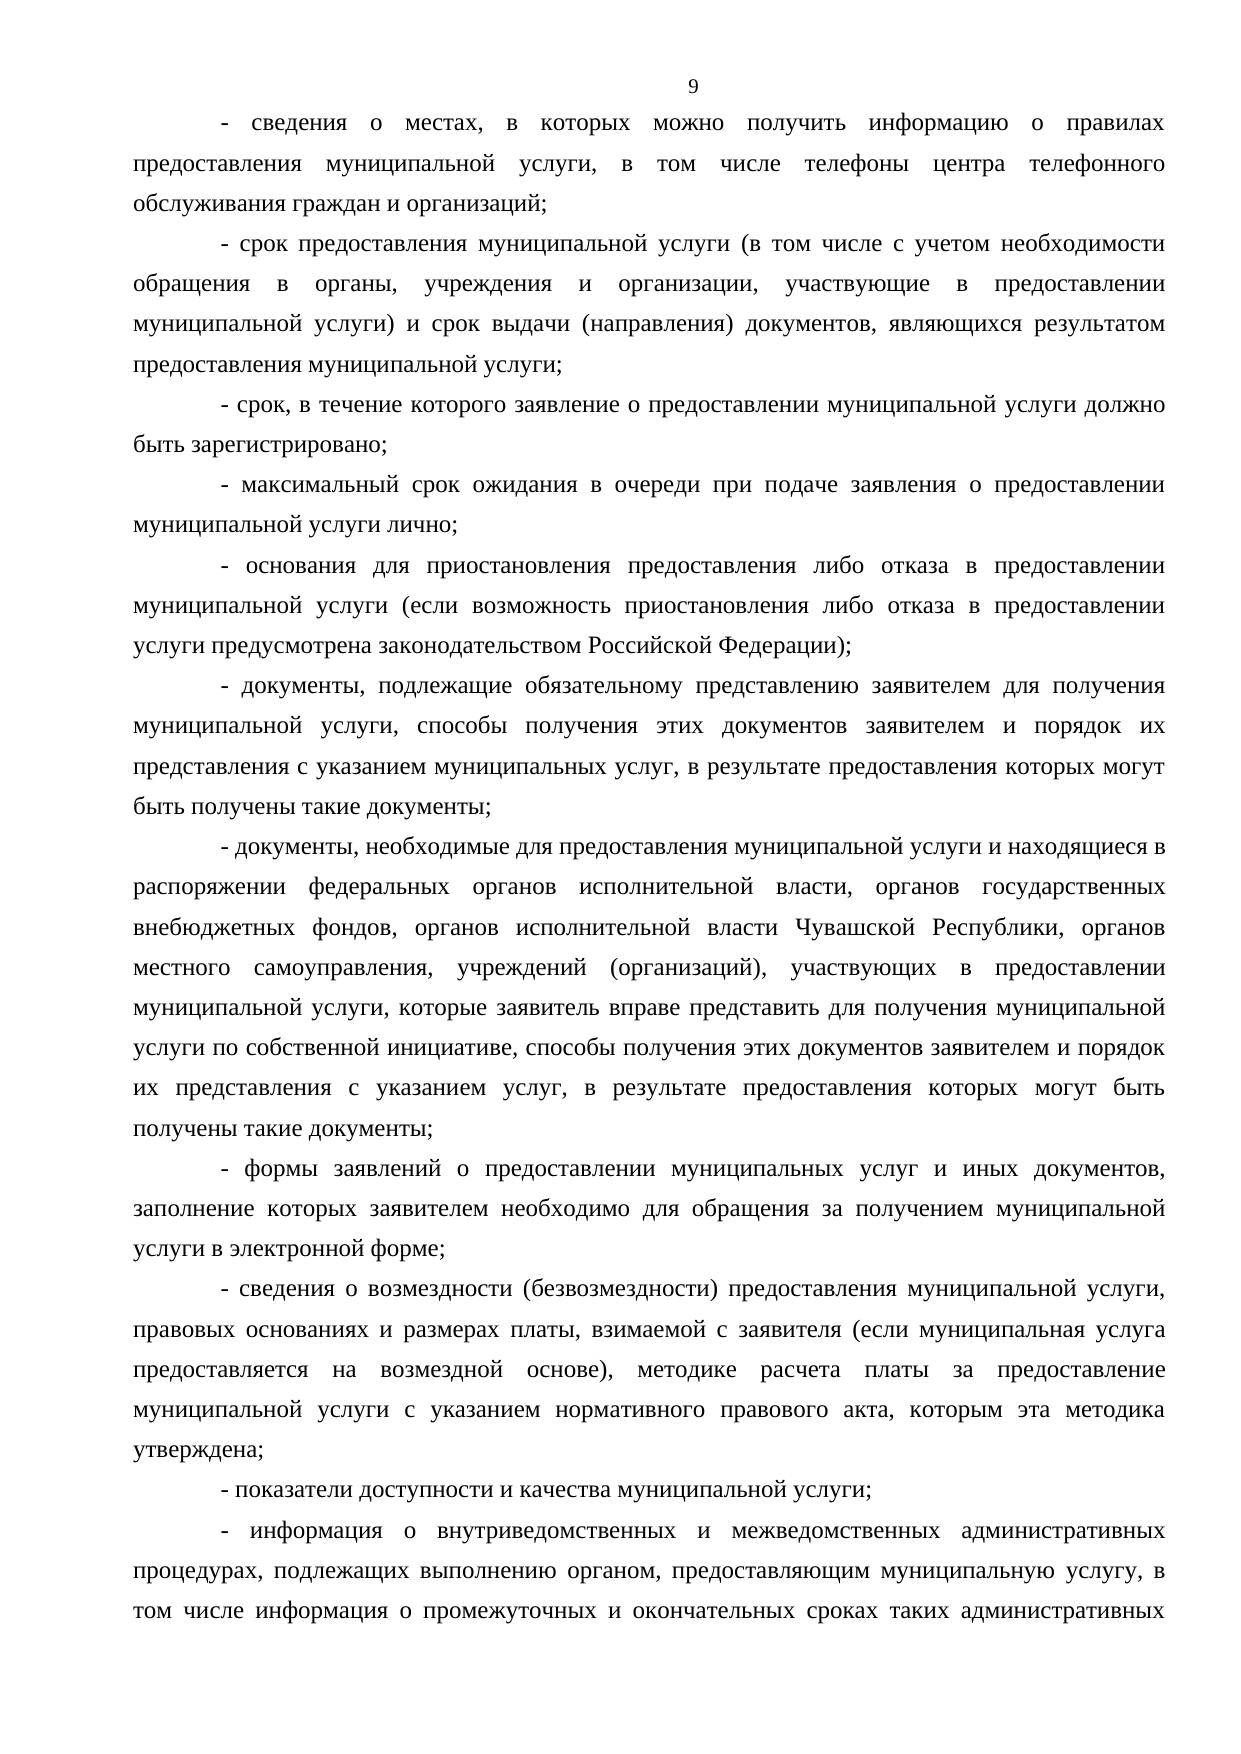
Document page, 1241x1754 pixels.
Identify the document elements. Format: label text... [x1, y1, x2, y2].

text - срок предоставления муниципальной услуги (в том числе с учетом необходимости обращения в органы, учреждения и организации, участвующие в предоставлении муниципальной услуги) и срок выдачи (направления) документов, являющихся результатом предоставления муниципальной услуги; [133, 228, 1166, 377]
text - сведения о местах, в которых можно получить информацию о правилах предоставления муниципальной услуги, в том числе телефоны центра телефонного обслуживания граждан и организаций; [133, 107, 1166, 217]
text - показатели доступности и качества муниципальной услуги; [133, 1474, 1166, 1503]
text - формы заявлений о предоставлении муниципальных услуг и иных документов, заполнение которых заявителем необходимо для обращения за получением муниципальной услуги в электронной форме; [133, 1153, 1166, 1262]
text - основания для приостановления предоставления либо отказа в предоставлении муниципальной услуги (если возможность приостановления либо отказа в предоставлении услуги предусмотрена законодательством Российской Федерации); [133, 550, 1166, 659]
text - срок, в течение которого заявление о предоставлении муниципальной услуги должно быть зарегистрировано; [133, 389, 1166, 458]
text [133, 1515, 1166, 1624]
text - сведения о возмездности (безвозмездности) предоставления муниципальной услуги, правовых основаниях и размерах платы, взимаемой с заявителя (если муниципальная услуга предоставляется на возмездной основе), методике расчета платы за предоставление муниципальной услуги с указанием нормативного правового акта, которым эта методика утверждена; [133, 1273, 1166, 1463]
text - документы, необходимые для предоставления муниципальной услуги и находящиеся в распоряжении федеральных органов исполнительной власти, органов государственных внебюджетных фондов, органов исполнительной власти Чувашской Республики, органов местного самоуправления, учреждений (организаций), участвующих в предоставлении муниципальной услуги, которые заявитель вправе представить для получения муниципальной услуги по собственной инициативе, способы получения этих документов заявителем и порядок их представления с указанием услуг, в результате предоставления которых могут быть получены такие документы; [133, 831, 1166, 1141]
text - максимальный срок ожидания в очереди при подаче заявления о предоставлении муниципальной услуги лично; [133, 469, 1166, 538]
text - документы, подлежащие обязательному представлению заявителем для получения муниципальной услуги, способы получения этих документов заявителем и порядок их представления с указанием муниципальных услуг, в результате предоставления которых могут быть получены такие документы; [133, 670, 1166, 820]
